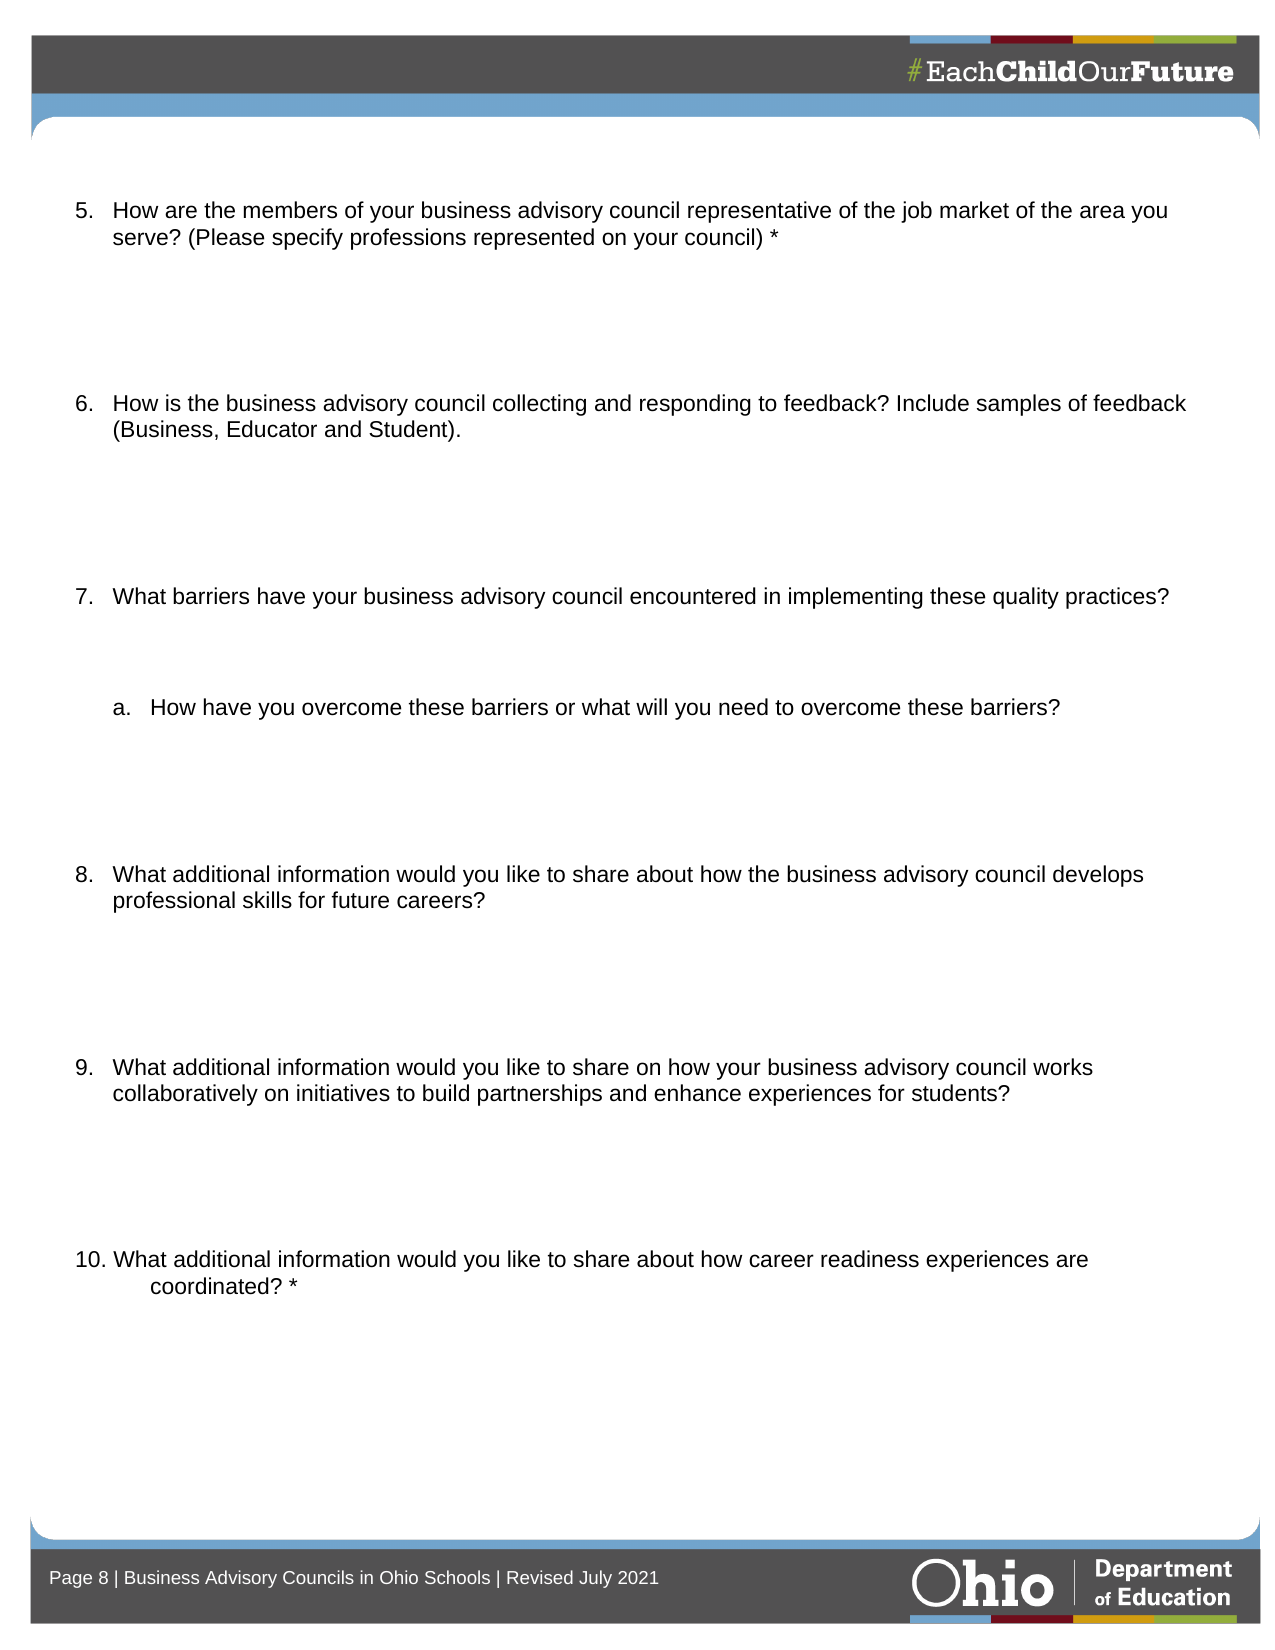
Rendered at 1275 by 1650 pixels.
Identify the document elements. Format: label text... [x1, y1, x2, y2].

list How have you overcome these barriers or what will you need to overcome these barriers? [112, 694, 1200, 720]
list What barriers have your business advisory council encountered in implementing these quality practices? [75, 583, 1200, 609]
picture [2, 3, 1275, 197]
picture [0, 1506, 1275, 1650]
list How are the members of your business advisory council representative of the job market of the area you serve? (Please specify professions represented on your council) * [75, 197, 1200, 250]
list How is the business advisory council collecting and responding to feedback? Include samples of feedback (Business, Educator and Student). [75, 390, 1200, 443]
text 10. What additional information would you like to share about how career readiness experiences are coordinated? * [75, 1246, 1200, 1299]
list What additional information would you like to share on how your business advisory council works collaboratively on initiatives to build partnerships and enhance experiences for students? [75, 1053, 1200, 1106]
list What additional information would you like to share about how the business advisory council develops professional skills for future careers? [75, 861, 1200, 913]
